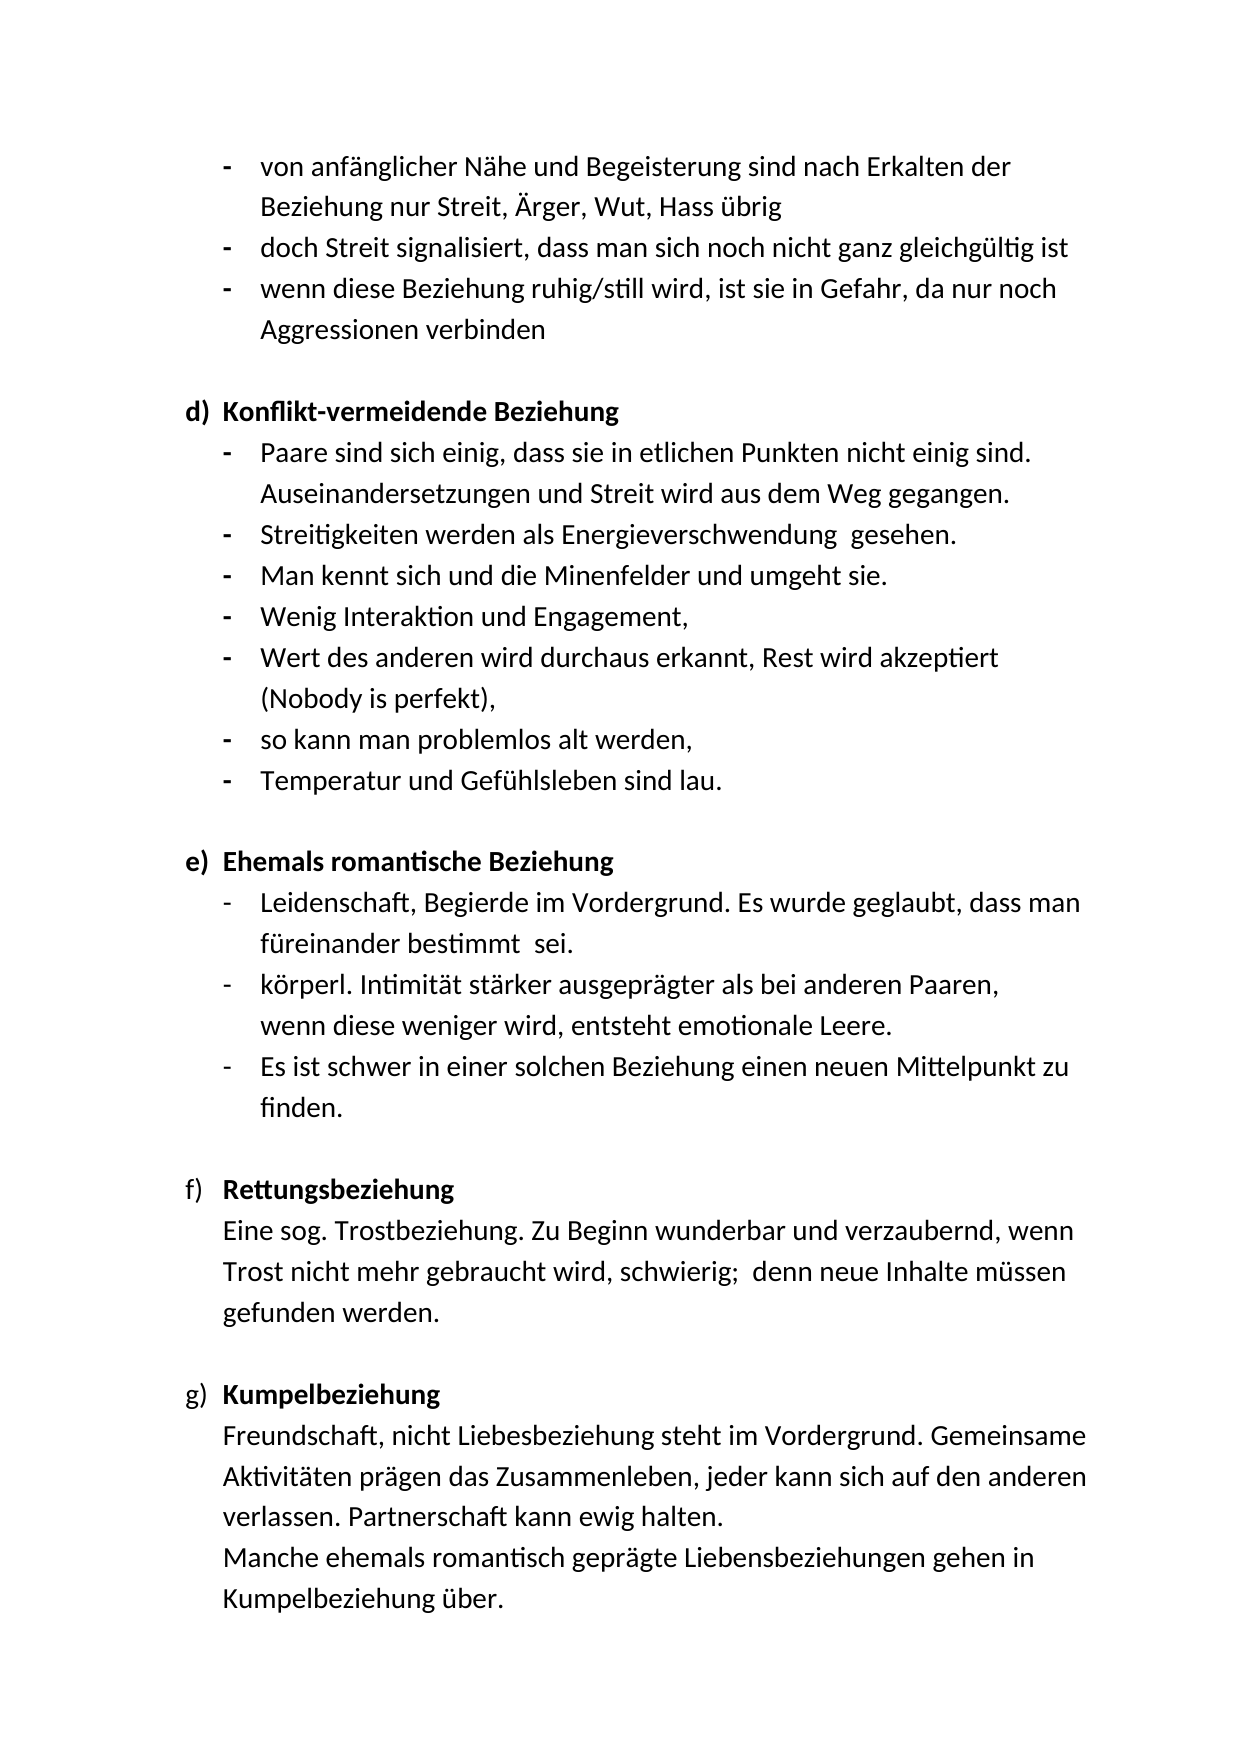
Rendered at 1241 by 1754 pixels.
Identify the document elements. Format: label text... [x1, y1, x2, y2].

list von anfänglicher Nähe und Begeisterung sind nach Erkalten der Beziehung nur Streit, Ärger, Wut, Hass übrig [223, 148, 1093, 224]
list wenn diese weniger wird, entsteht emotionale Leere. [260, 1007, 1093, 1043]
list Freundschaft, nicht Liebesbeziehung steht im Vordergrund. Gemeinsame Aktivitäten prägen das Zusammenleben, jeder kann sich auf den anderen verlassen. Partnerschaft kann ewig halten. [223, 1417, 1093, 1534]
list Paare sind sich einig, dass sie in etlichen Punkten nicht einig sind. Auseinandersetzungen und Streit wird aus dem Weg gegangen. [223, 434, 1093, 511]
list Temperatur und Gefühlsleben sind lau. [223, 762, 1093, 797]
list Kumpelbeziehung [185, 1376, 1093, 1411]
list Konflikt-vermeidende Beziehung [185, 393, 1093, 429]
list Rettungsbeziehung [185, 1171, 1093, 1207]
list Streitigkeiten werden als Energieverschwendung gesehen. [223, 516, 1093, 552]
list Man kennt sich und die Minenfelder und umgeht sie. [223, 557, 1093, 593]
list Ehemals romantische Beziehung [185, 843, 1093, 879]
list wenn diese Beziehung ruhig/still wird, ist sie in Gefahr, da nur noch Aggressionen verbinden [223, 270, 1093, 347]
list Wert des anderen wird durchaus erkannt, Rest wird akzeptiert (Nobody is perfekt), [223, 639, 1093, 715]
list Eine sog. Trostbeziehung. Zu Beginn wunderbar und verzaubernd, wenn Trost nicht mehr gebraucht wird, schwierig; denn neue Inhalte müssen gefunden werden. [223, 1212, 1093, 1329]
list Wenig Interaktion und Engagement, [223, 598, 1093, 633]
list Leidenschaft, Begierde im Vordergrund. Es wurde geglaubt, dass man füreinander bestimmt sei. [223, 884, 1093, 961]
list so kann man problemlos alt werden, [223, 721, 1093, 756]
list körperl. Intimität stärker ausgeprägter als bei anderen Paaren, [223, 966, 1093, 1002]
list Es ist schwer in einer solchen Beziehung einen neuen Mittelpunkt zu finden. [223, 1048, 1093, 1125]
list Manche ehemals romantisch geprägte Liebensbeziehungen gehen in Kumpelbeziehung über. [223, 1539, 1093, 1616]
list doch Streit signalisiert, dass man sich noch nicht ganz gleichgültig ist [223, 229, 1093, 265]
